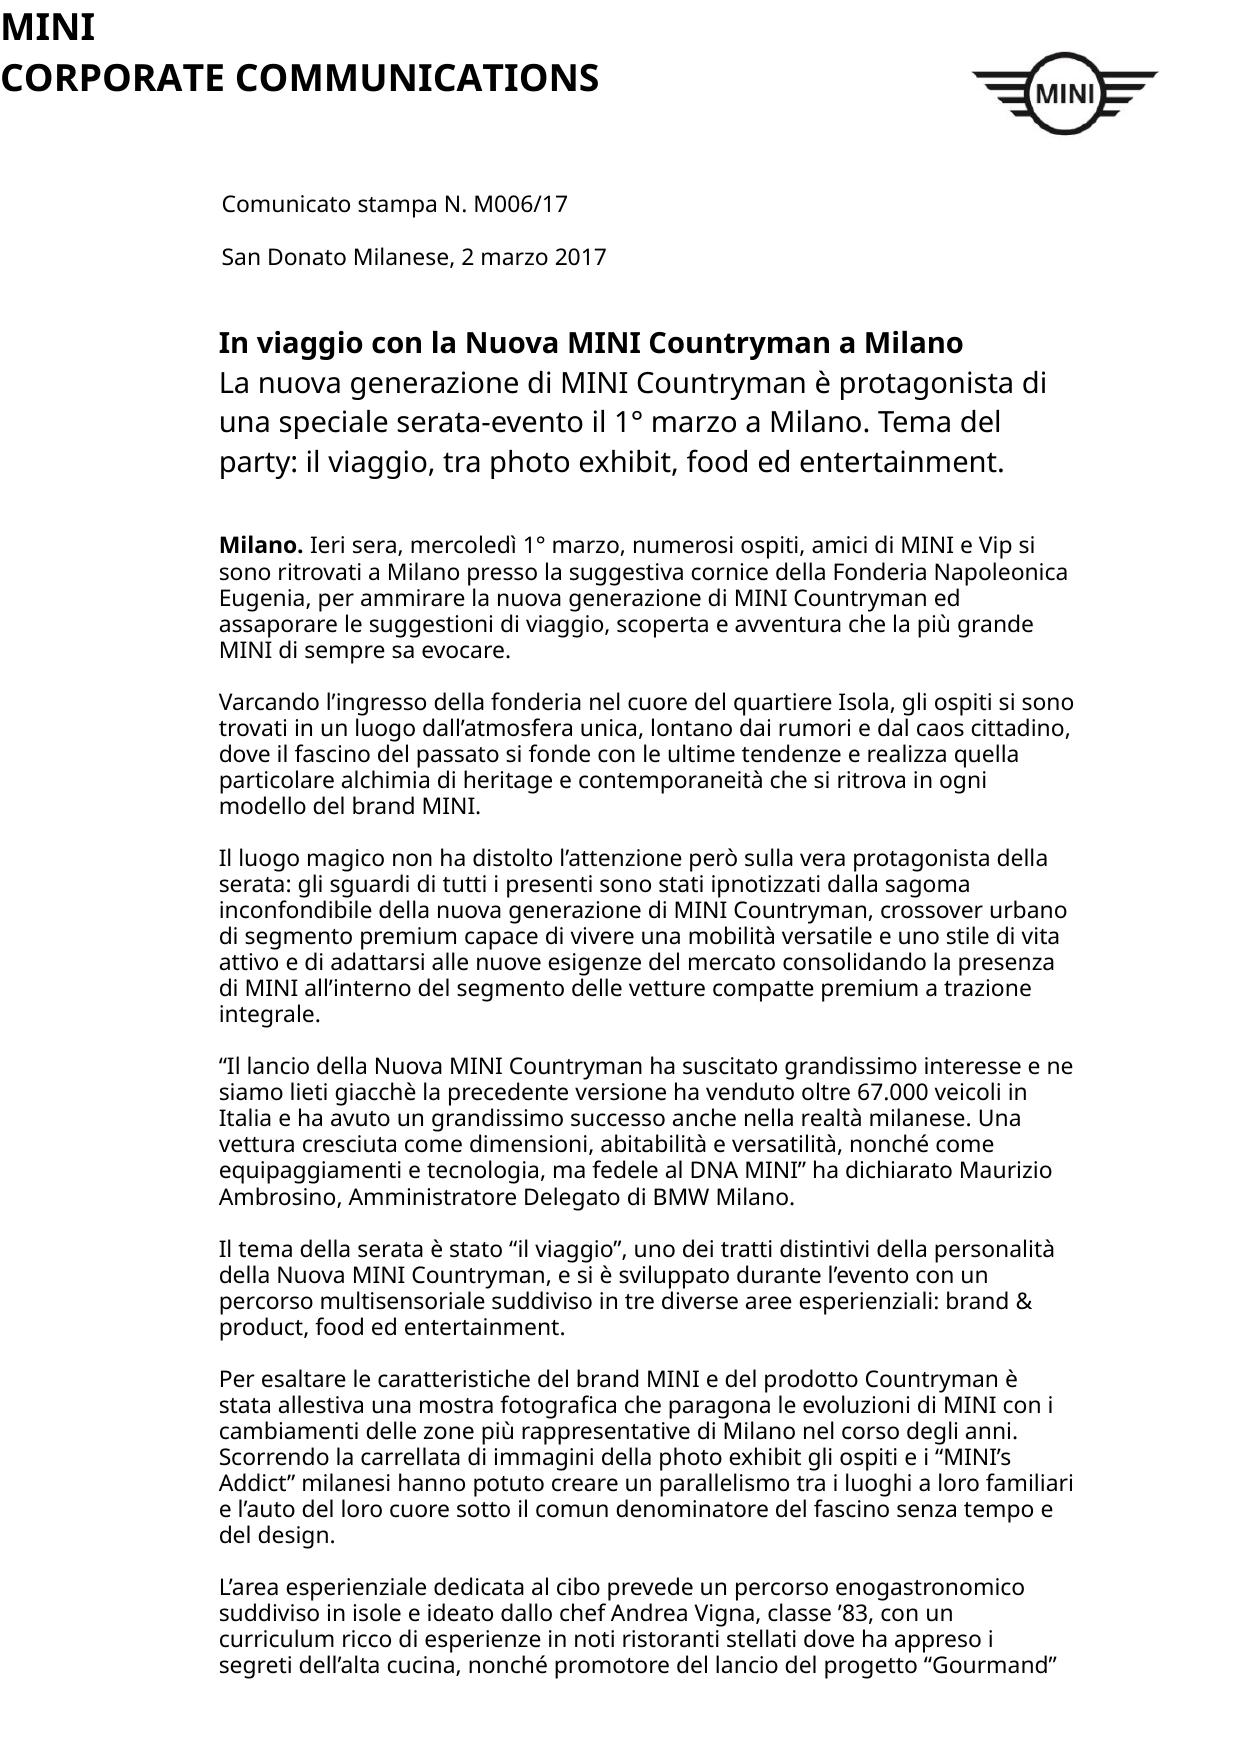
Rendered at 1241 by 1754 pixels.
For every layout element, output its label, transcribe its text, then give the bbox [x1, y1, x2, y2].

text Milano. Ieri sera, mercoledì 1° marzo, numerosi ospiti, amici di MINI e Vip si sono ritrovati a Milano presso la suggestiva cornice della Fonderia Napoleonica Eugenia, per ammirare la nuova generazione di MINI Countryman ed assaporare le suggestioni di viaggio, scoperta e avventura che la più grande MINI di sempre sa evocare. [218, 533, 1076, 663]
picture [971, 50, 1160, 146]
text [218, 1575, 1064, 1679]
text La nuova generazione di MINI Countryman è protagonista di una speciale serata-evento il 1° marzo a Milano. Tema del party: il viaggio, tra photo exhibit, food ed entertainment. [218, 362, 1076, 481]
text Il tema della serata è stato “il viaggio”, uno dei tratti distintivi della personalità della Nuova MINI Countryman, e si è sviluppato durante l’evento con un percorso multisensoriale suddiviso in tre diverse aree esperienziali: brand & product, food ed entertainment. [218, 1236, 1076, 1340]
text In viaggio con la Nuova MINI Countryman a Milano [218, 322, 1076, 362]
text Il luogo magico non ha distolto l’attenzione però sulla vera protagonista della serata: gli sguardi di tutti i presenti sono stati ipnotizzati dalla sagoma inconfondibile della nuova generazione di MINI Countryman, crossover urbano di segmento premium capace di vivere una mobilità versatile e uno stile di vita attivo e di adattarsi alle nuove esigenze del mercato consolidando la presenza di MINI all’interno del segmento delle vetture compatte premium a trazione integrale. [218, 846, 1076, 1028]
text Varcando l’ingresso della fonderia nel cuore del quartiere Isola, gli ospiti si sono trovati in un luogo dall’atmosfera unica, lontano dai rumori e dal caos cittadino, dove il fascino del passato si fonde con le ultime tendenze e realizza quella particolare alchimia di heritage e contemporaneità che si ritrova in ogni modello del brand MINI. [218, 689, 1076, 819]
text Per esaltare le caratteristiche del brand MINI e del prodotto Countryman è stata allestiva una mostra fotografica che paragona le evoluzioni di MINI con i cambiamenti delle zone più rappresentative di Milano nel corso degli anni. Scorrendo la carrellata di immagini della photo exhibit gli ospiti e i “MINI’s Addict” milanesi hanno potuto creare un parallelismo tra i luoghi a loro familiari e l’auto del loro cuore sotto il comun denominatore del fascino senza tempo e del design. [218, 1340, 1076, 1549]
text “Il lancio della Nuova MINI Countryman ha suscitato grandissimo interesse e ne siamo lieti giacchè la precedente versione ha venduto oltre 67.000 veicoli in Italia e ha avuto un grandissimo successo anche nella realtà milanese. Una vettura cresciuta come dimensioni, abitabilità e versatilità, nonché come equipaggiamenti e tecnologia, ma fedele al DNA MINI” ha dichiarato Maurizio Ambrosino, Amministratore Delegato di BMW Milano. [218, 1054, 1076, 1210]
text Comunicato stampa N. M006/17 [221, 192, 1076, 218]
text San Donato Milanese, 2 marzo 2017 [221, 244, 1076, 270]
